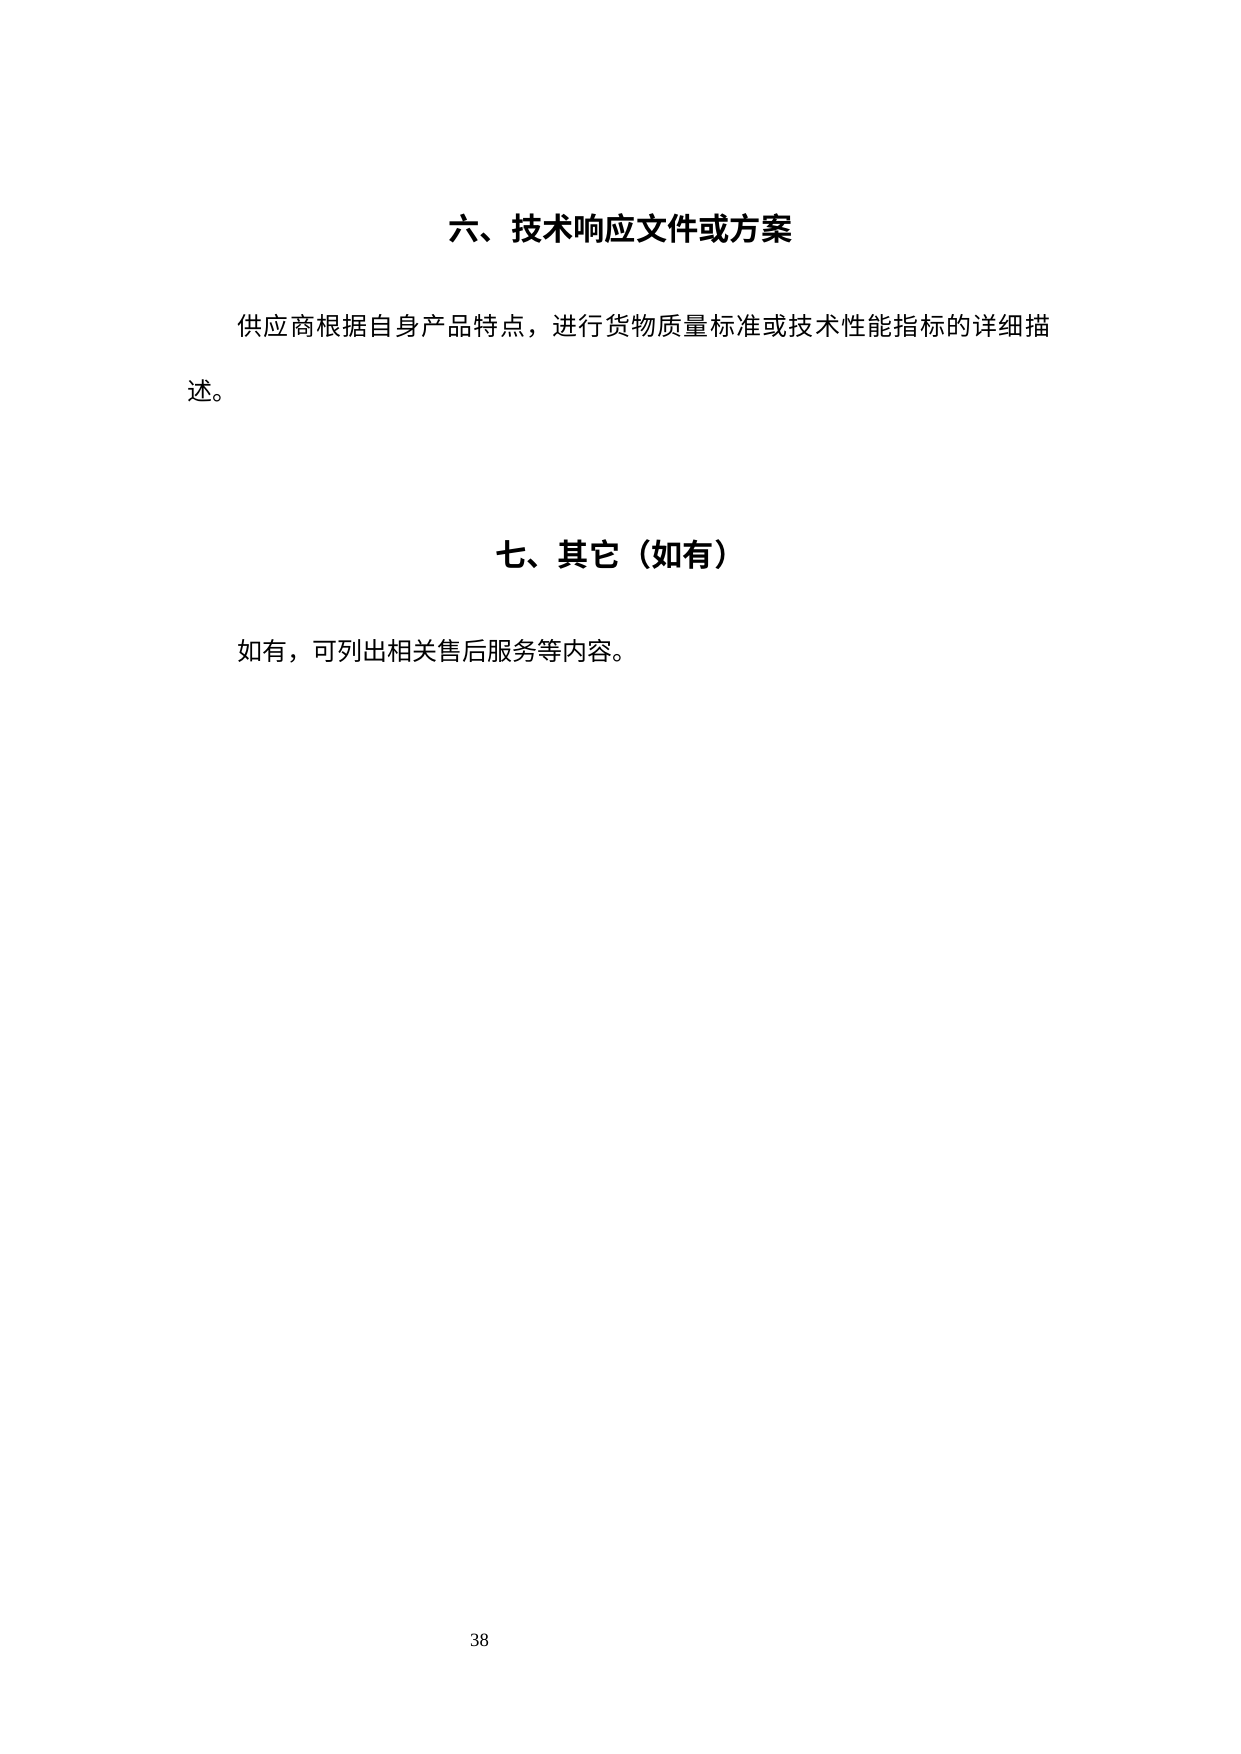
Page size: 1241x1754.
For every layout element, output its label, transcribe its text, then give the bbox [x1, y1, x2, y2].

list 七、其它（如有） [187, 520, 1053, 585]
list 供应商根据自身产品特点，进行货物质量标准或技术性能指标的详细描述。 [187, 292, 1053, 422]
list 六、技术响应文件或方案 [187, 194, 1053, 259]
list 如有，可列出相关售后服务等内容。 [187, 617, 1053, 682]
